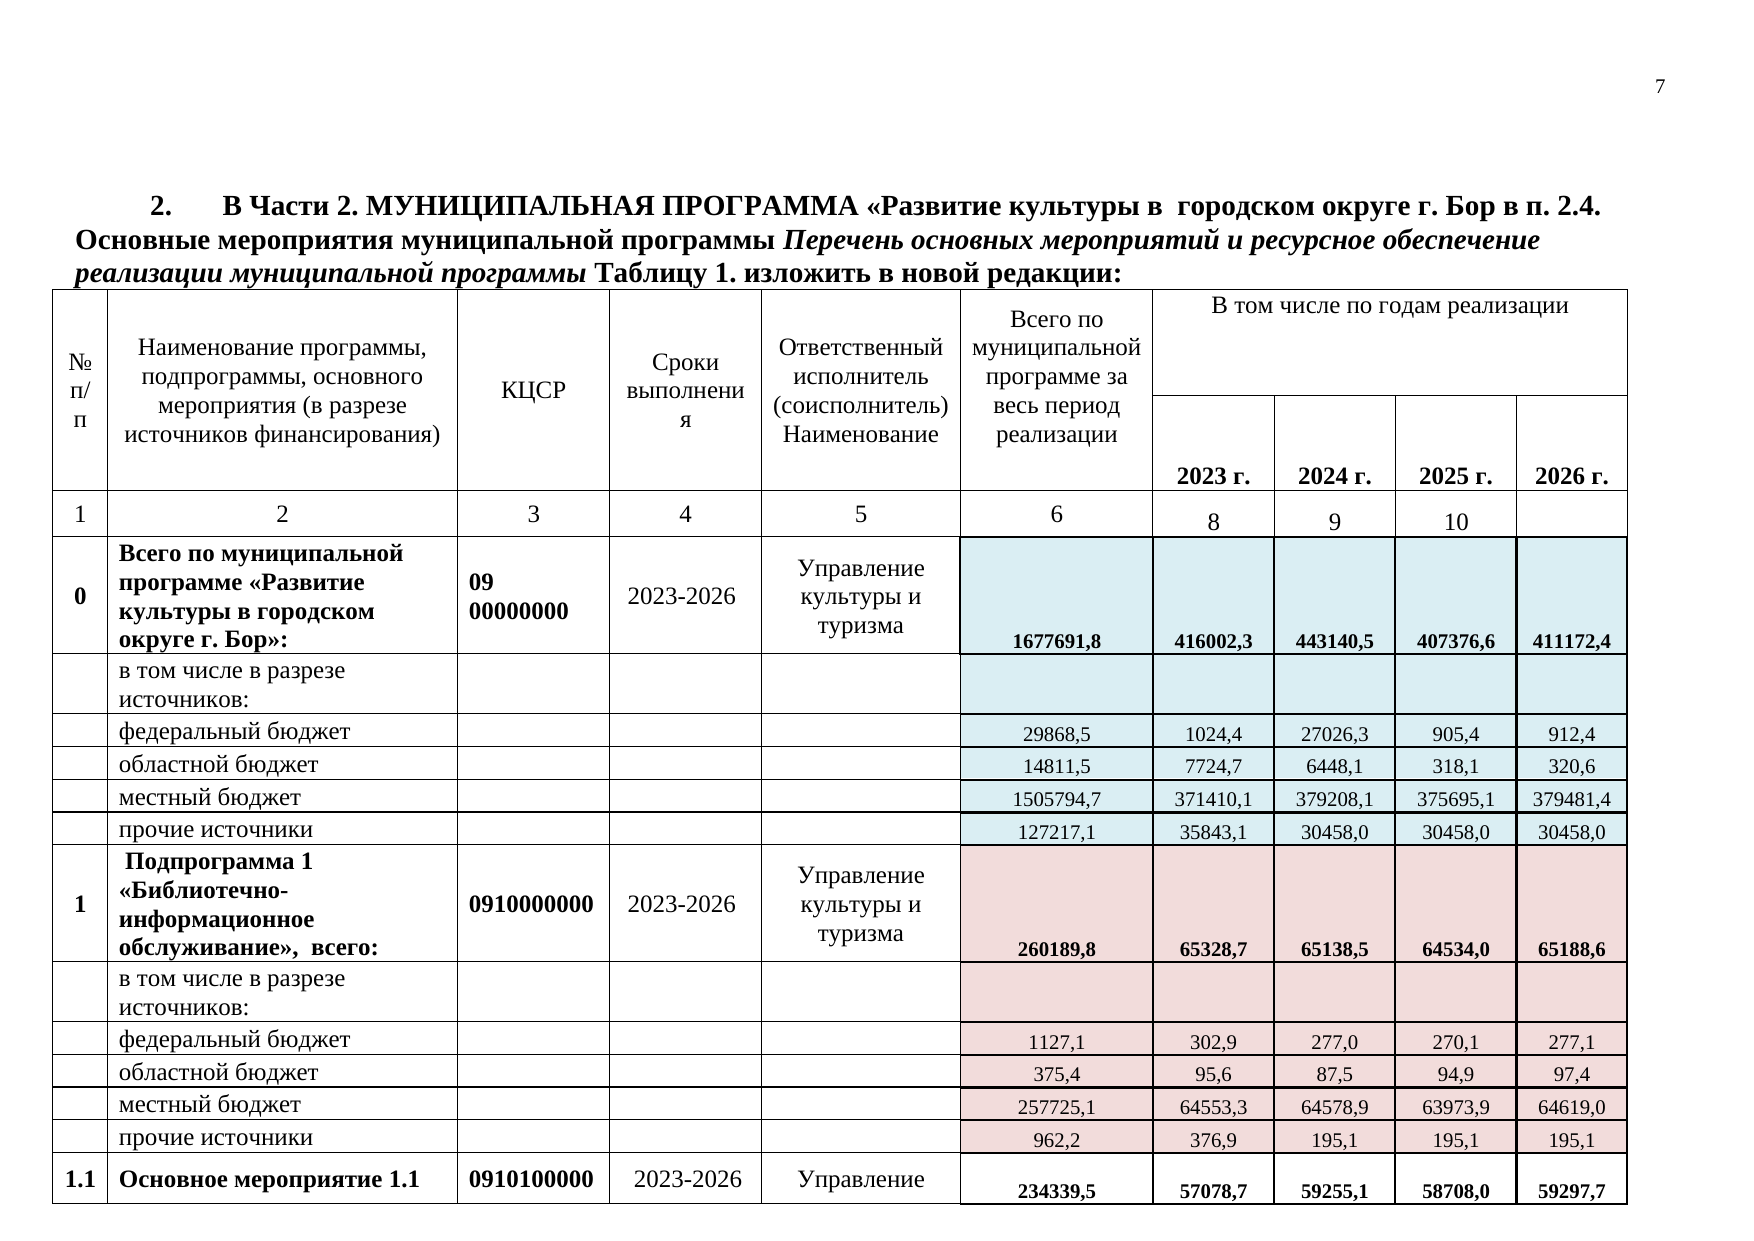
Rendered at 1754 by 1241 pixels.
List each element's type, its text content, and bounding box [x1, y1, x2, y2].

table_cell 9 [1275, 491, 1395, 536]
table_cell 87,5 [1275, 1056, 1394, 1086]
table_cell [1154, 655, 1273, 713]
table_cell 97,4 [1518, 1056, 1626, 1086]
table_cell [1396, 655, 1515, 713]
table_cell 65138,5 [1275, 846, 1394, 961]
table_cell [610, 813, 761, 844]
table_cell [53, 780, 107, 811]
table_cell [53, 654, 107, 713]
table_header Сроки выполнения [610, 290, 761, 490]
table_cell [961, 963, 1152, 1021]
table_cell 371410,1 [1154, 781, 1273, 811]
table_cell [53, 813, 107, 844]
table_cell 30458,0 [1396, 814, 1515, 844]
table_header Всего по муниципальной программе за весь период реализации [961, 290, 1152, 490]
table_cell 318,1 [1396, 748, 1515, 778]
table_cell 0910100000 [458, 1153, 609, 1203]
table_cell 2023-2026 [610, 1153, 761, 1203]
table_cell [458, 813, 609, 844]
table_cell 416002,3 [1154, 538, 1273, 653]
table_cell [108, 1153, 457, 1203]
table_cell 1 [53, 845, 107, 961]
table_cell 912,4 [1518, 715, 1626, 746]
table_cell 375,4 [961, 1056, 1152, 1086]
table_cell Подпрограмма 1 «Библиотечно-информационное обслуживание», всего: [108, 845, 457, 961]
table_cell 59297,7 [1518, 1154, 1626, 1203]
table_cell 58708,0 [1396, 1154, 1515, 1203]
table_cell [458, 1022, 609, 1054]
table_cell Управление культуры и туризма [762, 845, 960, 961]
table_cell 57078,7 [1154, 1154, 1273, 1203]
table_cell [458, 1120, 609, 1152]
table_cell [762, 1055, 960, 1086]
table_cell 443140,5 [1275, 538, 1394, 653]
table_cell [53, 1120, 107, 1152]
table_cell 2024 г. [1275, 396, 1395, 490]
table_cell 905,4 [1396, 715, 1515, 746]
table_cell 277,0 [1275, 1023, 1394, 1054]
table_header КЦСР [458, 290, 609, 490]
table_header В том числе по годам реализации [1153, 290, 1627, 395]
table_cell 234339,5 [961, 1154, 1152, 1203]
table_cell 195,1 [1396, 1121, 1515, 1152]
table_cell областной бюджет [108, 747, 457, 778]
table_cell [53, 714, 107, 746]
table_cell 3 [458, 491, 609, 536]
table_cell [610, 654, 761, 713]
table_cell [53, 1055, 107, 1086]
table_cell 1505794,7 [961, 781, 1152, 811]
table_cell в том числе в разрезе источников: [108, 654, 457, 713]
table_cell [458, 962, 609, 1021]
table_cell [762, 1153, 960, 1203]
table_cell 962,2 [961, 1121, 1152, 1152]
table_cell [762, 962, 960, 1021]
table_cell 320,6 [1518, 748, 1626, 778]
table_cell Всего по муниципальной программе «Развитие культуры в городском округе г. Бор»: [108, 537, 457, 653]
table_cell [610, 1022, 761, 1054]
table_cell 30458,0 [1275, 814, 1394, 844]
table_cell 64553,3 [1154, 1089, 1273, 1119]
table_cell 64534,0 [1396, 846, 1515, 961]
table_cell [762, 1022, 960, 1054]
table_cell 6448,1 [1275, 748, 1394, 778]
table_cell 277,1 [1518, 1023, 1626, 1054]
table_cell 260189,8 [961, 846, 1152, 961]
table_cell [610, 780, 761, 811]
table_cell 65328,7 [1154, 846, 1273, 961]
table_cell [1275, 655, 1394, 713]
table_cell [1518, 963, 1626, 1021]
table_cell [1275, 963, 1394, 1021]
table_cell 5 [762, 491, 960, 536]
table_cell 379481,4 [1518, 781, 1626, 811]
table_cell 379208,1 [1275, 781, 1394, 811]
table_cell [1518, 655, 1626, 713]
table_cell 59255,1 [1275, 1154, 1394, 1203]
table_cell [1517, 491, 1627, 536]
table_cell [961, 655, 1152, 713]
table_cell 302,9 [1154, 1023, 1273, 1054]
table_cell 411172,4 [1518, 538, 1626, 653]
table_header Наименование программы, подпрограммы, основного мероприятия (в разрезе источников финансирования) [108, 290, 457, 490]
table_cell 63973,9 [1396, 1089, 1515, 1119]
table_cell [610, 1055, 761, 1086]
table_cell 94,9 [1396, 1056, 1515, 1086]
table_cell прочие источники [108, 813, 457, 844]
table_cell местный бюджет [108, 1088, 457, 1119]
table_cell 64619,0 [1518, 1089, 1626, 1119]
table_cell [458, 747, 609, 778]
table_cell 1.1 [53, 1153, 107, 1203]
table_cell 29868,5 [961, 715, 1152, 746]
table_cell [458, 714, 609, 746]
table_cell 7724,7 [1154, 748, 1273, 778]
table_cell 65188,6 [1518, 846, 1626, 961]
table_cell 2023-2026 [610, 537, 761, 653]
table_cell [458, 654, 609, 713]
table_cell 2025 г. [1396, 396, 1516, 490]
table_cell 375695,1 [1396, 781, 1515, 811]
table_cell 195,1 [1275, 1121, 1394, 1152]
table_cell [458, 780, 609, 811]
table_cell 407376,6 [1396, 538, 1515, 653]
table_header № п/п [53, 290, 107, 490]
table_cell областной бюджет [108, 1055, 457, 1086]
table_cell [1154, 963, 1273, 1021]
table_cell [762, 654, 960, 713]
table_cell местный бюджет [108, 780, 457, 811]
table_cell [762, 714, 960, 746]
table_cell 35843,1 [1154, 814, 1273, 844]
table_cell 127217,1 [961, 814, 1152, 844]
table_cell [610, 747, 761, 778]
table_cell 10 [1396, 491, 1516, 536]
table_cell 14811,5 [961, 748, 1152, 778]
table_cell [53, 1088, 107, 1119]
table_cell [610, 714, 761, 746]
table_cell в том числе в разрезе источников: [108, 962, 457, 1021]
table_cell 1677691,8 [961, 538, 1152, 653]
table_cell 2023-2026 [610, 845, 761, 961]
table_cell [762, 1120, 960, 1152]
table_cell 195,1 [1518, 1121, 1626, 1152]
table_cell 2026 г. [1517, 396, 1627, 490]
table_cell Управление культуры и туризма [762, 537, 959, 653]
table_cell 09 00000000 [458, 537, 609, 653]
table_cell 2 [108, 491, 457, 536]
table_cell [610, 962, 761, 1021]
list В Части 2. МУНИЦИПАЛЬНАЯ ПРОГРАММА «Развитие культуры в городском округе г. Бор в п. 2.4. Основные мероприятия муниципальной программы Перечень основных мероприятий и ресурсное обеспечение реализации муниципальной программы Таблицу 1. изложить в новой редакции: [75, 188, 1665, 289]
table_cell 0 [53, 537, 107, 653]
table_cell 6 [961, 491, 1152, 536]
table_cell [610, 1088, 761, 1119]
table_cell [762, 747, 960, 778]
table_cell федеральный бюджет [108, 714, 457, 746]
table_cell 8 [1153, 491, 1274, 536]
table_cell 270,1 [1396, 1023, 1515, 1054]
table_cell [53, 747, 107, 778]
table_cell [762, 813, 960, 844]
table_cell 95,6 [1154, 1056, 1273, 1086]
table_cell прочие источники [108, 1120, 457, 1152]
table_cell 2023 г. [1153, 396, 1274, 490]
table_cell федеральный бюджет [108, 1022, 457, 1054]
table_cell 30458,0 [1518, 814, 1626, 844]
table_cell 1 [53, 491, 107, 536]
table_cell 257725,1 [961, 1089, 1152, 1119]
table_cell [610, 1120, 761, 1152]
table_cell [458, 1088, 609, 1119]
table_cell [1396, 963, 1515, 1021]
table_cell 376,9 [1154, 1121, 1273, 1152]
table_header Ответственный исполнитель (соисполнитель) Наименование [762, 290, 960, 490]
table_cell 1127,1 [961, 1023, 1152, 1054]
table_cell [762, 780, 960, 811]
table_cell 27026,3 [1275, 715, 1394, 746]
table_cell 64578,9 [1275, 1089, 1394, 1119]
table_cell [458, 1055, 609, 1086]
table_cell 0910000000 [458, 845, 609, 961]
table_cell [53, 1022, 107, 1054]
table_cell 1024,4 [1154, 715, 1273, 746]
table_cell 4 [610, 491, 761, 536]
table_cell [53, 962, 107, 1021]
table_cell [762, 1088, 960, 1119]
